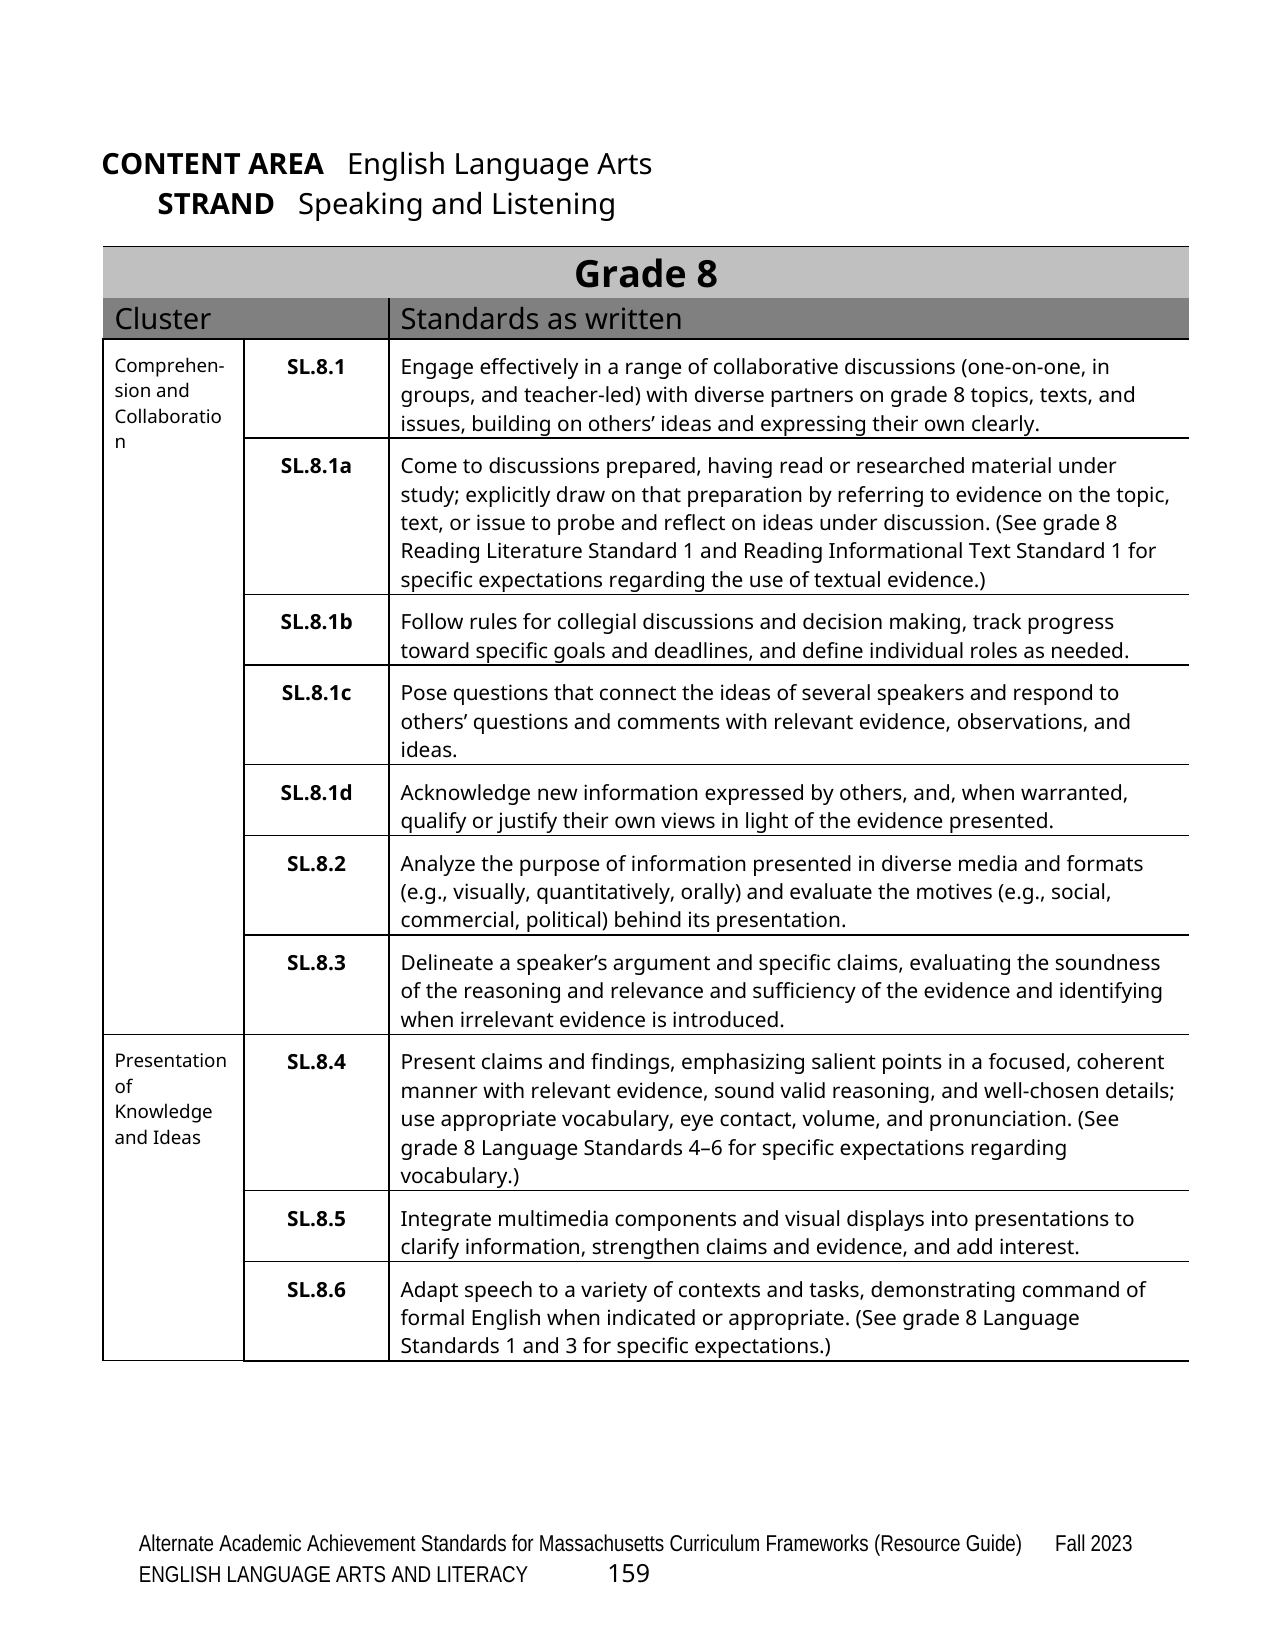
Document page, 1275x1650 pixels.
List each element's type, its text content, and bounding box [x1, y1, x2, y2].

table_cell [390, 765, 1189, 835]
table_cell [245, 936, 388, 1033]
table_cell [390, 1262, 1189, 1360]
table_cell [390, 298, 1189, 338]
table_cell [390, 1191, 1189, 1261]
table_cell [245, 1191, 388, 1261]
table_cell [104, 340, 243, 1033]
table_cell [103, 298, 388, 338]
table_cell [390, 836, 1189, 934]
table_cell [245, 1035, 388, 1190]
subtitle CONTENT AREA English Language Arts [101, 143, 1132, 183]
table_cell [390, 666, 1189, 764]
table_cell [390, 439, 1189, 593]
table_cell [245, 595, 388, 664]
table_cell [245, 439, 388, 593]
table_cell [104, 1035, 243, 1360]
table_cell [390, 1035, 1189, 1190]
text STRAND Speaking and Listening [157, 183, 1132, 223]
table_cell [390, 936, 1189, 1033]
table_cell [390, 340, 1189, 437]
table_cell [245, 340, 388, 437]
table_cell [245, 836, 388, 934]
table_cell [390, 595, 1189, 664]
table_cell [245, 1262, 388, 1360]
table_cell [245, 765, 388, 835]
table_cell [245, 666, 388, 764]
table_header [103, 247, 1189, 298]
